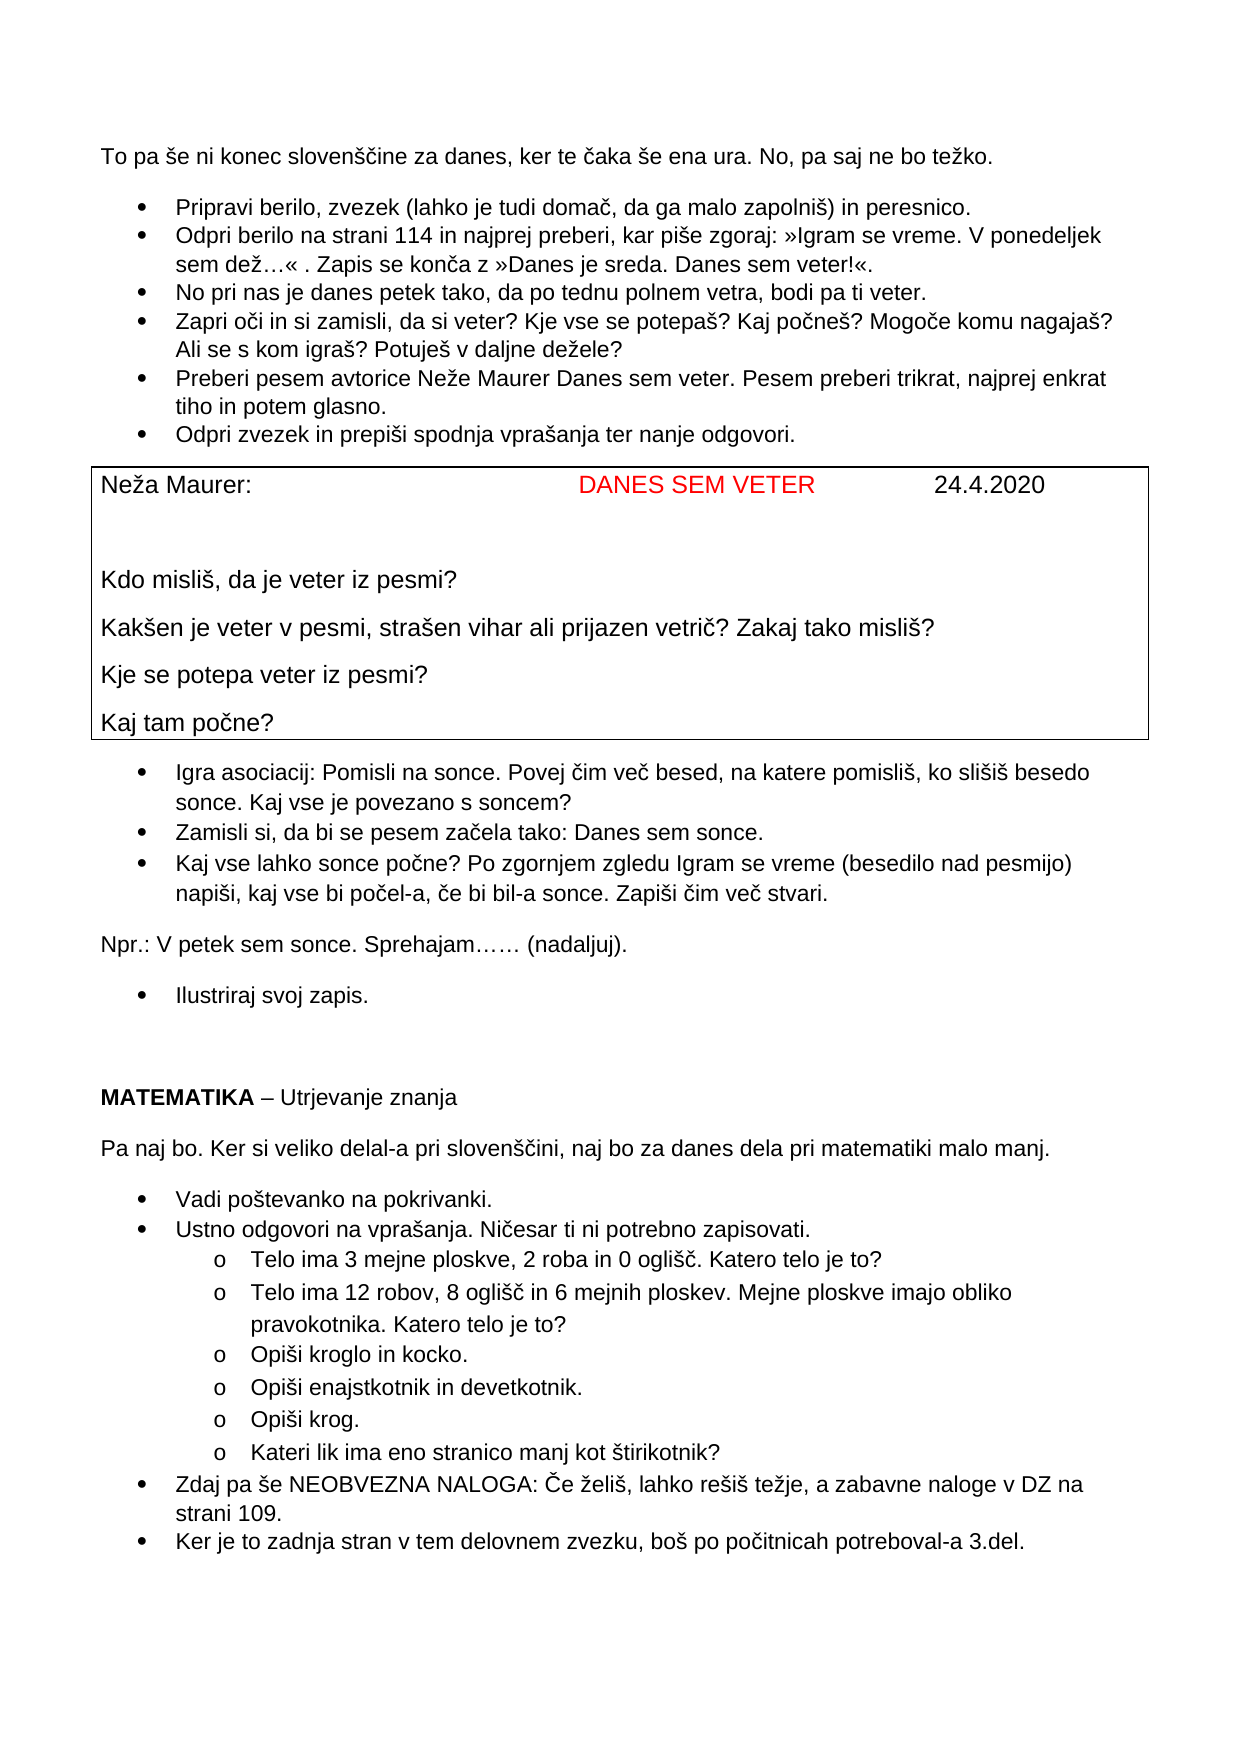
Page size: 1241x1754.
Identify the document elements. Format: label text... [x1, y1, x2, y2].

list Igra asociacij: Pomisli na sonce. Povej čim več besed, na katere pomisliš, ko slišiš besedo sonce. Kaj vse je povezano s soncem? [138, 759, 1140, 816]
list Opiši krog. [213, 1406, 1140, 1435]
list Telo ima 3 mejne ploskve, 2 roba in 0 oglišč. Katero telo je to? [213, 1246, 1140, 1275]
text MATEMATIKA – Utrjevanje znanja [100, 1084, 1140, 1110]
text Kakšen je veter v pesmi, strašen vihar ali prijazen vetrič? Zakaj tako misliš? [92, 609, 1148, 641]
list Vadi poštevanko na pokrivanki. [138, 1186, 1140, 1212]
list Odpri zvezek in prepiši spodnja vprašanja ter nanje odgovori. [138, 421, 1140, 448]
text Neža Maurer: DANES SEM VETER 24.4.2020 [92, 468, 1148, 498]
text Npr.: V petek sem sonce. Sprehajam…… (nadaljuj). [100, 931, 1140, 957]
text Pa naj bo. Ker si veliko delal-a pri slovenščini, naj bo za danes dela pri matematiki malo manj. [100, 1135, 1140, 1161]
list Pripravi berilo, zvezek (lahko je tudi domač, da ga malo zapolniš) in peresnico. [138, 194, 1140, 220]
list Odpri berilo na strani 114 in najprej preberi, kar piše zgoraj: »Igram se vreme. V ponedeljek sem dež…« . Zapis se konča z »Danes je sreda. Danes sem veter!«. [138, 222, 1140, 277]
list No pri nas je danes petek tako, da po tednu polnem vetra, bodi pa ti veter. [138, 279, 1140, 306]
list Ilustriraj svoj zapis. [138, 982, 1140, 1008]
list Zdaj pa še NEOBVEZNA NALOGA: Če želiš, lahko rešiš težje, a zabavne naloge v DZ na strani 109. [138, 1471, 1140, 1526]
text Kje se potepa veter iz pesmi? [92, 657, 1148, 689]
text Kaj tam počne? [92, 705, 1148, 739]
list Ker je to zadnja stran v tem delovnem zvezku, boš po počitnicah potreboval-a 3.del. [138, 1528, 1140, 1554]
text To pa še ni konec slovenščine za danes, ker te čaka še ena ura. No, pa saj ne bo težko. [100, 143, 1140, 169]
list Telo ima 12 robov, 8 oglišč in 6 mejnih ploskev. Mejne ploskve imajo obliko pravokotnika. Katero telo je to? [213, 1279, 1140, 1337]
list Ustno odgovori na vprašanja. Ničesar ti ni potrebno zapisovati. [138, 1216, 1140, 1243]
list Kaj vse lahko sonce počne? Po zgornjem zgledu Igram se vreme (besedilo nad pesmijo) napiši, kaj vse bi počel-a, če bi bil-a sonce. Zapiši čim več stvari. [138, 849, 1140, 906]
list Kateri lik ima eno stranico manj kot štirikotnik? [213, 1439, 1140, 1467]
list Opiši enajstkotnik in devetkotnik. [213, 1374, 1140, 1402]
list Zapri oči in si zamisli, da si veter? Kje vse se potepaš? Kaj počneš? Mogoče komu nagajaš? Ali se s kom igraš? Potuješ v daljne dežele? [138, 308, 1140, 362]
list Zamisli si, da bi se pesem začela tako: Danes sem sonce. [138, 819, 1140, 846]
list Opiši kroglo in kocko. [213, 1341, 1140, 1370]
list Preberi pesem avtorice Neže Maurer Danes sem veter. Pesem preberi trikrat, najprej enkrat tiho in potem glasno. [138, 364, 1140, 419]
text Kdo misliš, da je veter iz pesmi? [92, 562, 1148, 594]
